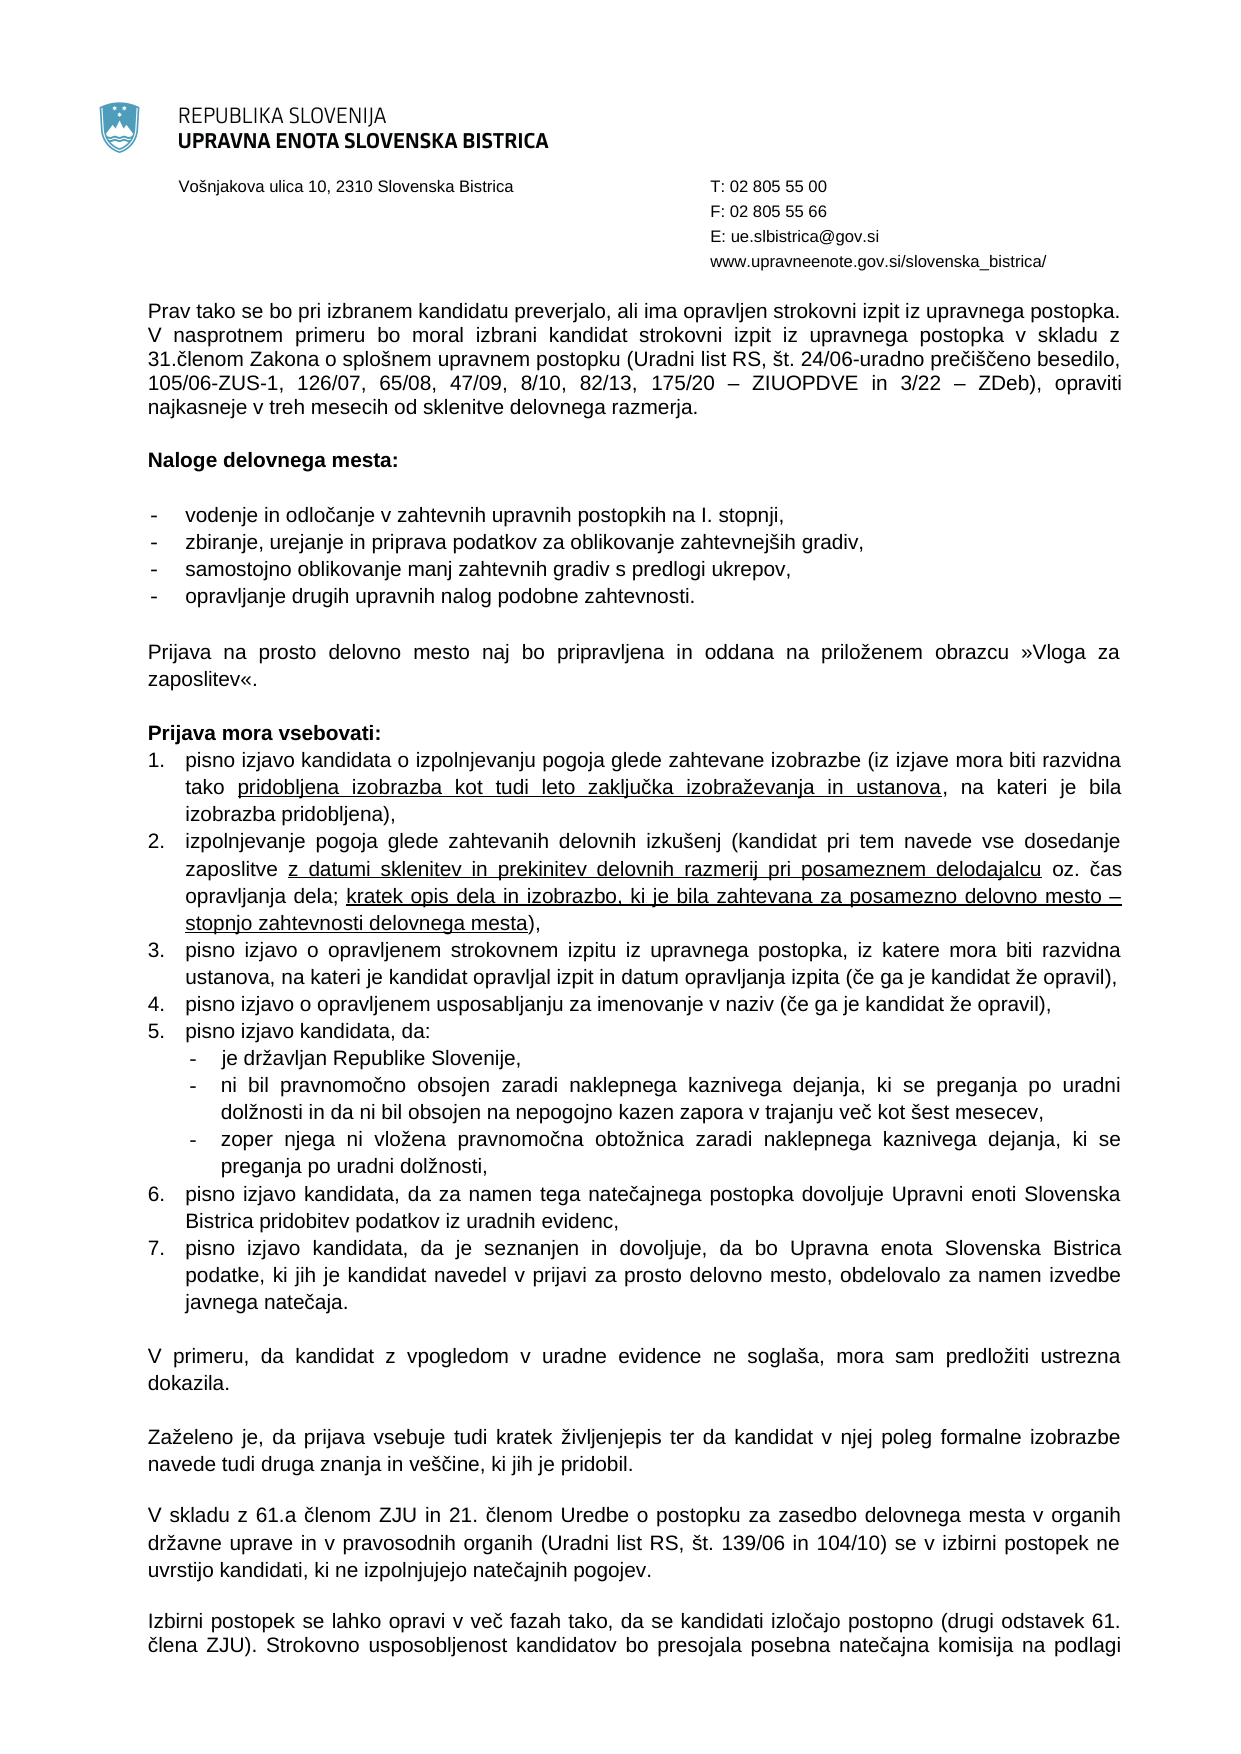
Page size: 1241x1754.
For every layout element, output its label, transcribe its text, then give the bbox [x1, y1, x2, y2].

text Zaželeno je, da prijava vsebuje tudi kratek življenjepis ter da kandidat v njej poleg formalne izobrazbe navede tudi druga znanja in veščine, ki jih je pridobil. [148, 1422, 1122, 1476]
list opravljanje drugih upravnih nalog podobne zahtevnosti. [148, 582, 1122, 609]
list pisno izjavo o opravljenem strokovnem izpitu iz upravnega postopka, iz katere mora biti razvidna ustanova, na kateri je kandidat opravljal izpit in datum opravljanja izpita (če ga je kandidat že opravil), [148, 934, 1122, 989]
list pisno izjavo o opravljenem usposabljanju za imenovanje v naziv (če ga je kandidat že opravil), [148, 989, 1122, 1016]
list ni bil pravnomočno obsojen zaradi naklepnega kaznivega dejanja, ki se preganja po uradni dolžnosti in da ni bil obsojen na nepogojno kazen zapora v trajanju več kot šest mesecev, [189, 1070, 1122, 1124]
list vodenje in odločanje v zahtevnih upravnih postopkih na I. stopnji, [148, 501, 1122, 528]
list izpolnjevanje pogoja glede zahtevanih delovnih izkušenj (kandidat pri tem navede vse dosedanje zaposlitve z datumi sklenitev in prekinitev delovnih razmerij pri posameznem delodajalcu oz. čas opravljanja dela; kratek opis dela in izobrazbo, ki je bila zahtevana za posamezno delovno mesto – stopnjo zahtevnosti delovnega mesta), [148, 826, 1122, 934]
text Prijava na prosto delovno mesto naj bo pripravljena in oddana na priloženem obrazcu »Vloga za zaposlitev«. [148, 637, 1122, 691]
list pisno izjavo kandidata, da je seznanjen in dovoljuje, da bo Upravna enota Slovenska Bistrica podatke, ki jih je kandidat navedel v prijavi za prosto delovno mesto, obdelovalo za namen izvedbe javnega natečaja. [148, 1232, 1122, 1314]
text Prijava mora vsebovati: [148, 718, 1122, 745]
list pisno izjavo kandidata o izpolnjevanju pogoja glede zahtevane izobrazbe (iz izjave mora biti razvidna tako pridobljena izobrazba kot tudi leto zaključka izobraževanja in ustanova, na kateri je bila izobrazba pridobljena), [148, 745, 1122, 826]
list zoper njega ni vložena pravnomočna obtožnica zaradi naklepnega kaznivega dejanja, ki se preganja po uradni dolžnosti, [189, 1124, 1122, 1178]
list pisno izjavo kandidata, da: [148, 1016, 1122, 1043]
text V primeru, da kandidat z vpogledom v uradne evidence ne soglaša, mora sam predložiti ustrezna dokazila. [148, 1341, 1122, 1395]
list samostojno oblikovanje manj zahtevnih gradiv s predlogi ukrepov, [148, 555, 1122, 582]
list je državljan Republike Slovenije, [189, 1043, 1122, 1070]
list pisno izjavo kandidata, da za namen tega natečajnega postopka dovoljuje Upravni enoti Slovenska Bistrica pridobitev podatkov iz uradnih evidenc, [148, 1178, 1122, 1232]
text Prav tako se bo pri izbranem kandidatu preverjalo, ali ima opravljen strokovni izpit iz upravnega postopka. V nasprotnem primeru bo moral izbrani kandidat strokovni izpit iz upravnega postopka v skladu z 31.členom Zakona o splošnem upravnem postopku (Uradni list RS, št. 24/06-uradno prečiščeno besedilo, 105/06-ZUS-1, 126/07, 65/08, 47/09, 8/10, 82/13, 175/20 – ZIUOPDVE in 3/22 – ZDeb), opraviti najkasneje v treh mesecih od sklenitve delovnega razmerja. [148, 299, 1122, 419]
list zbiranje, urejanje in priprava podatkov za oblikovanje zahtevnejših gradiv, [148, 528, 1122, 555]
text Naloge delovnega mesta: [148, 448, 1122, 472]
picture [0, 0, 709, 160]
text V skladu z 61.a členom ZJU in 21. členom Uredbe o postopku za zasedbo delovnega mesta v organih državne uprave in v pravosodnih organih (Uradni list RS, št. 139/06 in 104/10) se v izbirni postopek ne uvrstijo kandidati, ki ne izpolnjujejo natečajnih pogojev. [148, 1500, 1122, 1581]
